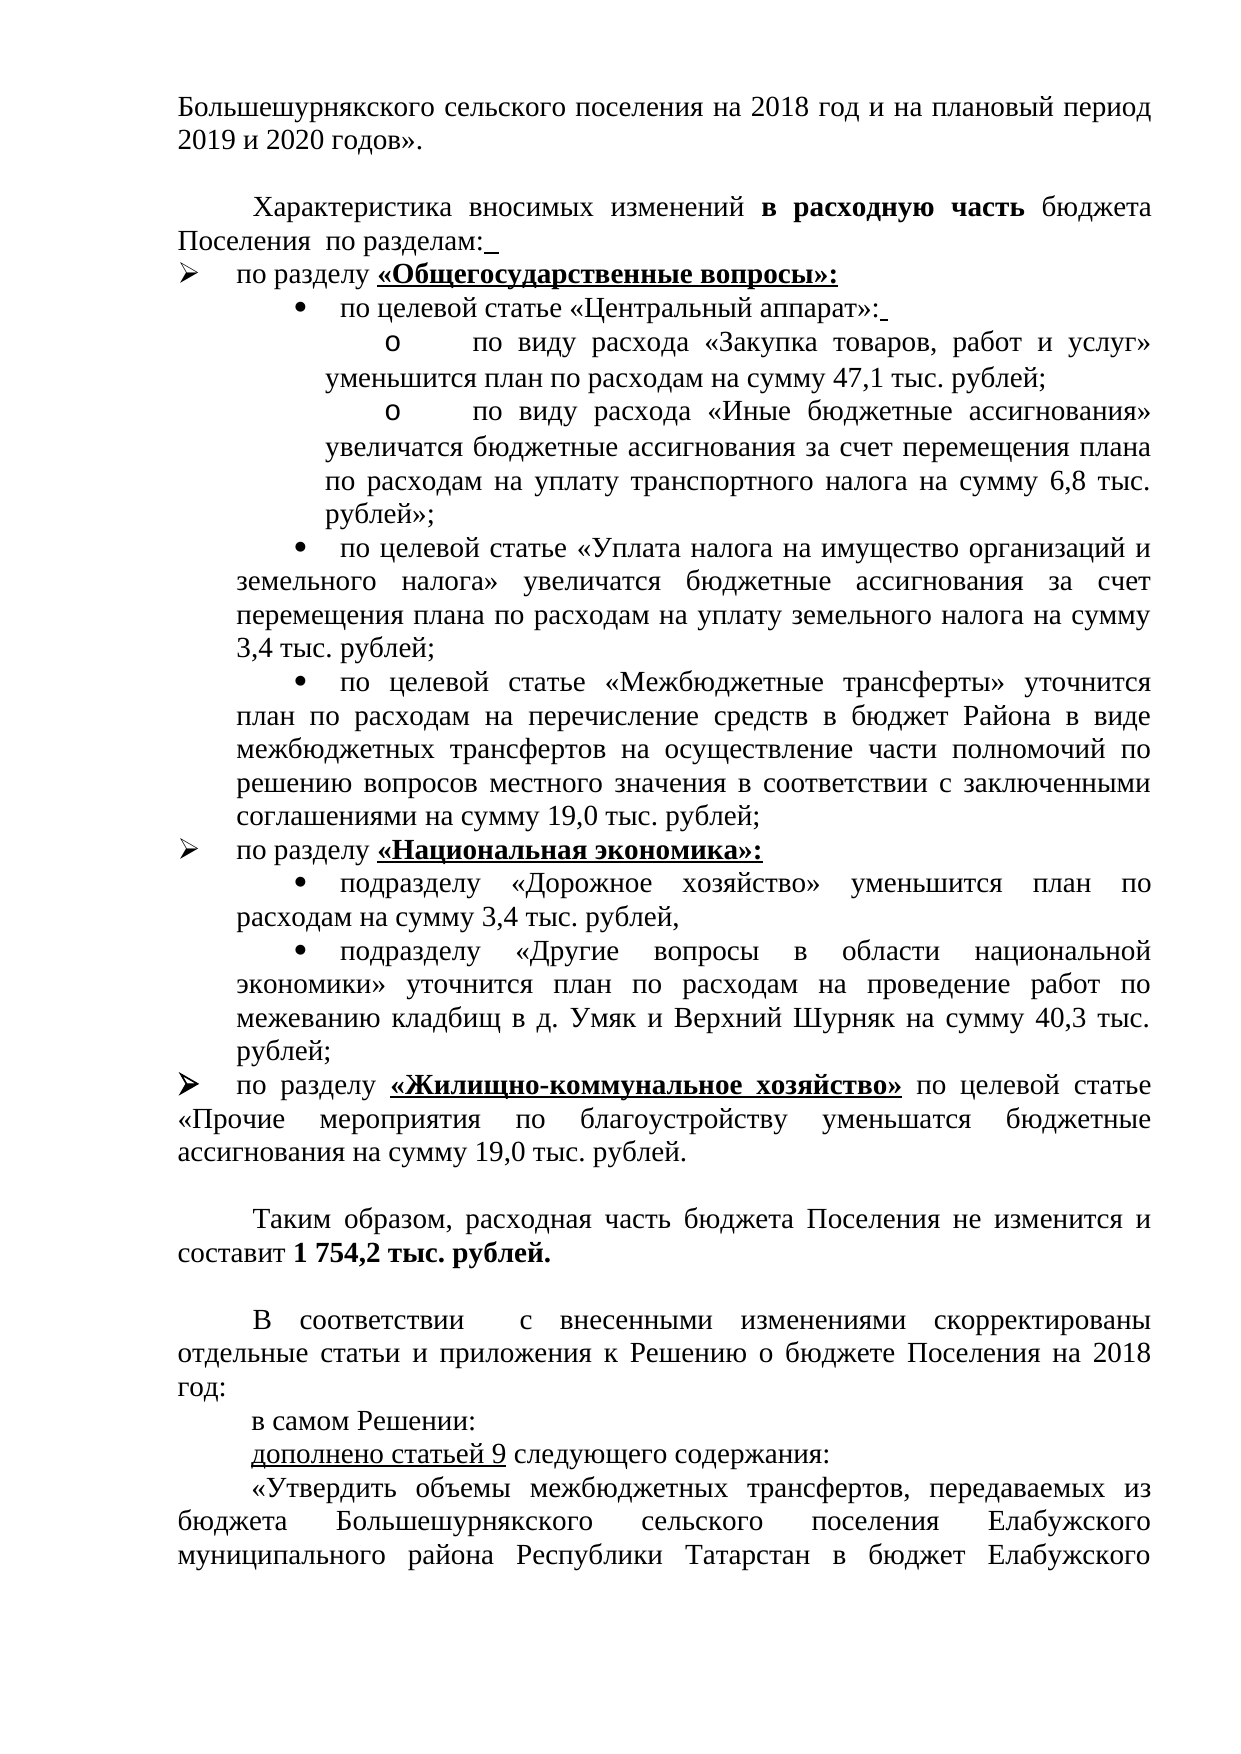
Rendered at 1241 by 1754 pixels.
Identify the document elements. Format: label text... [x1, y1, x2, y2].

list по виду расхода «Закупка товаров, работ и услуг» уменьшится план по расходам на сумму 47,1 тыс. рублей; [325, 324, 1152, 393]
list по разделу «Жилищно-коммунальное хозяйство» по целевой статье «Прочие мероприятия по благоустройству уменьшатся бюджетные ассигнования на сумму 19,0 тыс. рублей. [177, 1067, 1152, 1168]
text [177, 1470, 1152, 1570]
list по виду расхода «Иные бюджетные ассигнования» увеличатся бюджетные ассигнования за счет перемещения плана по расходам на уплату транспортного налога на сумму 6,8 тыс. рублей»; [325, 393, 1152, 530]
text В соответствии с внесенными изменениями скорректированы отдельные статьи и приложения к Решению о бюджете Поселения на 2018 год: [177, 1302, 1152, 1403]
text Таким образом, расходная часть бюджета Поселения не изменится и составит 1 754,2 тыс. рублей. [177, 1201, 1152, 1268]
list по разделу «Национальная экономика»: [177, 832, 1152, 866]
list по целевой статье «Центральный аппарат»: [236, 290, 1152, 324]
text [177, 89, 1152, 156]
text Характеристика вносимых изменений в расходную часть бюджета Поселения по разделам: [177, 189, 1152, 256]
list по разделу «Общегосударственные вопросы»: [177, 256, 1152, 290]
list подразделу «Другие вопросы в области национальной экономики» уточнится план по расходам на проведение работ по межеванию кладбищ в д. Умяк и Верхний Шурняк на сумму 40,3 тыс. рублей; [236, 933, 1152, 1067]
list подразделу «Дорожное хозяйство» уменьшится план по расходам на сумму 3,4 тыс. рублей, [236, 866, 1152, 933]
list по целевой статье «Уплата налога на имущество организаций и земельного налога» увеличатся бюджетные ассигнования за счет перемещения плана по расходам на уплату земельного налога на сумму 3,4 тыс. рублей; [236, 530, 1152, 664]
list по целевой статье «Межбюджетные трансферты» уточнится план по расходам на перечисление средств в бюджет Района в виде межбюджетных трансфертов на осуществление части полномочий по решению вопросов местного значения в соответствии с заключенными соглашениями на сумму 19,0 тыс. рублей; [236, 664, 1152, 832]
text дополнено статьей 9 следующего содержания: [177, 1436, 1152, 1470]
text в самом Решении: [177, 1403, 1152, 1436]
